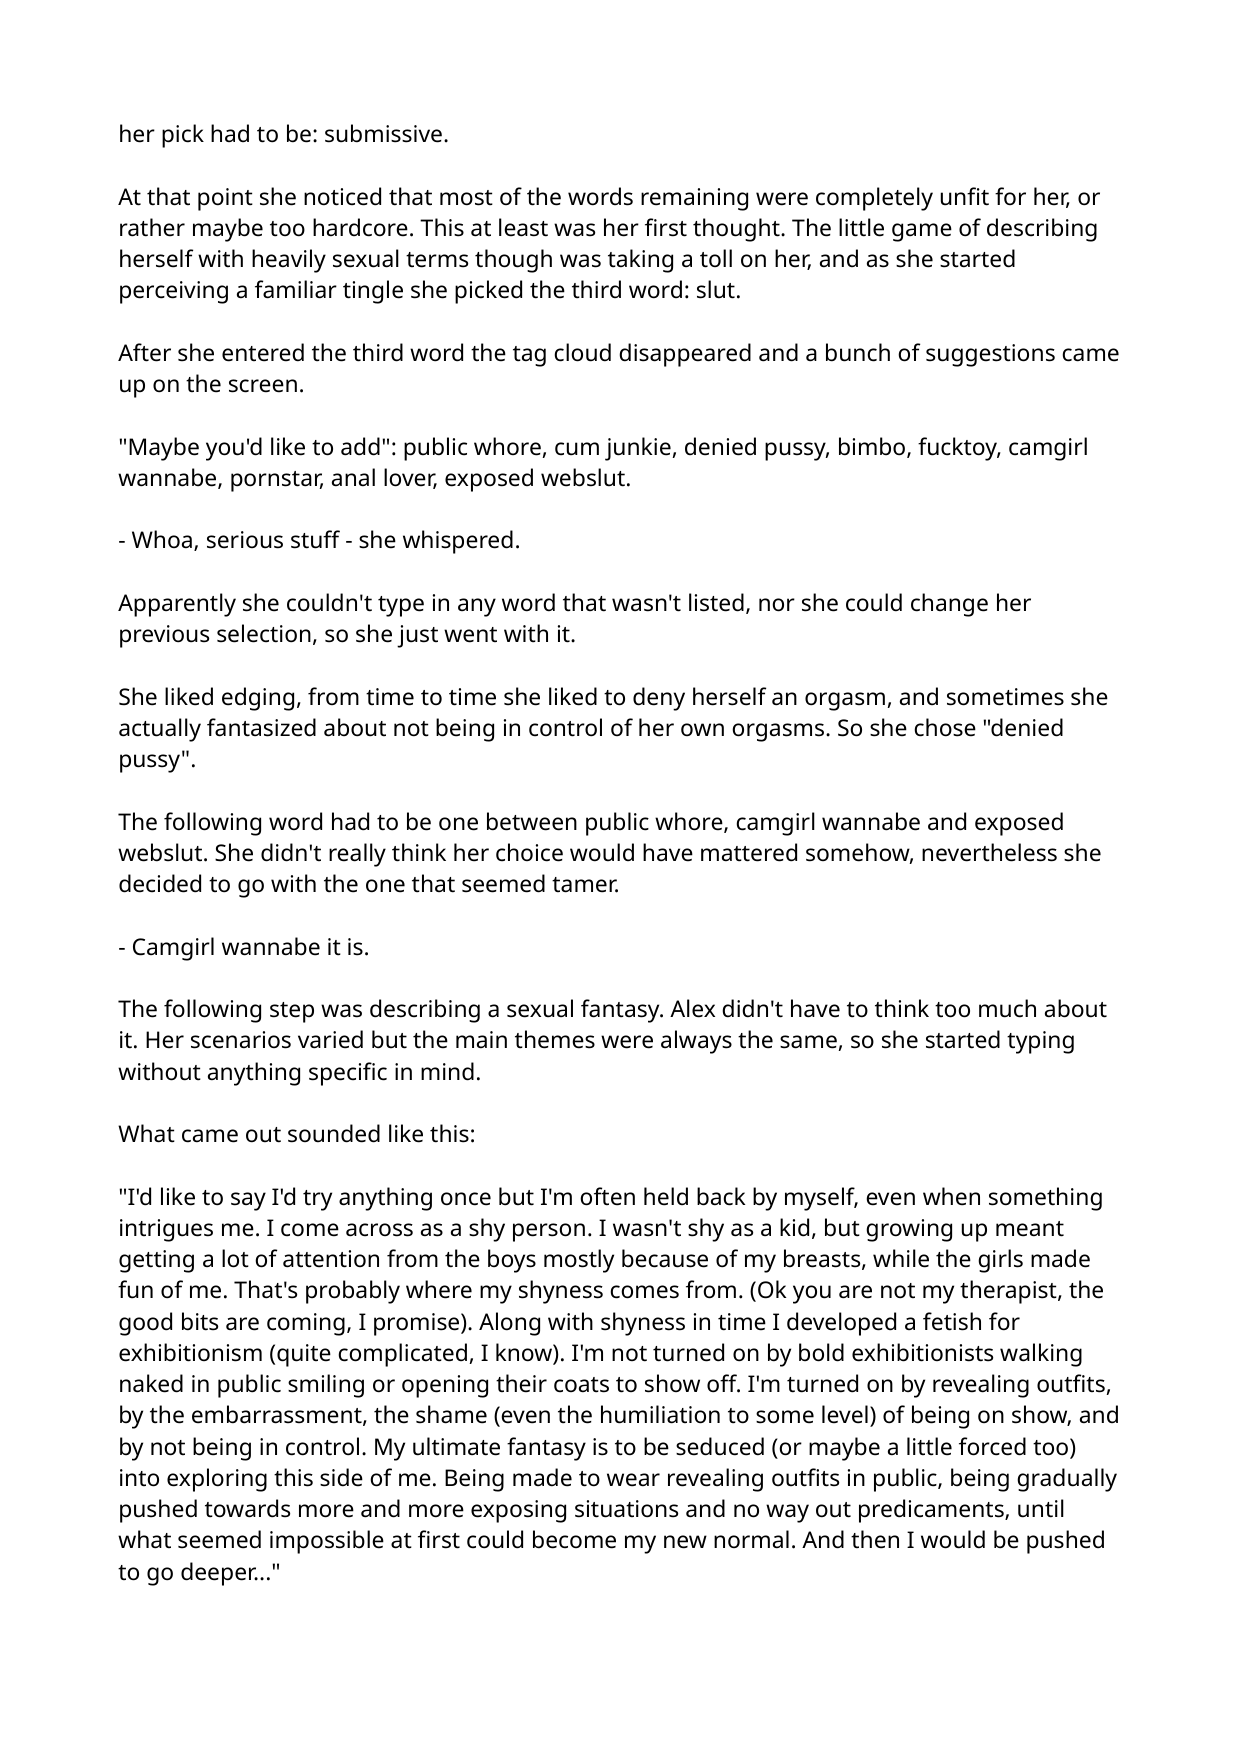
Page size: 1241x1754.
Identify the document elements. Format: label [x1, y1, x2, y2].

text [118, 118, 1122, 1618]
